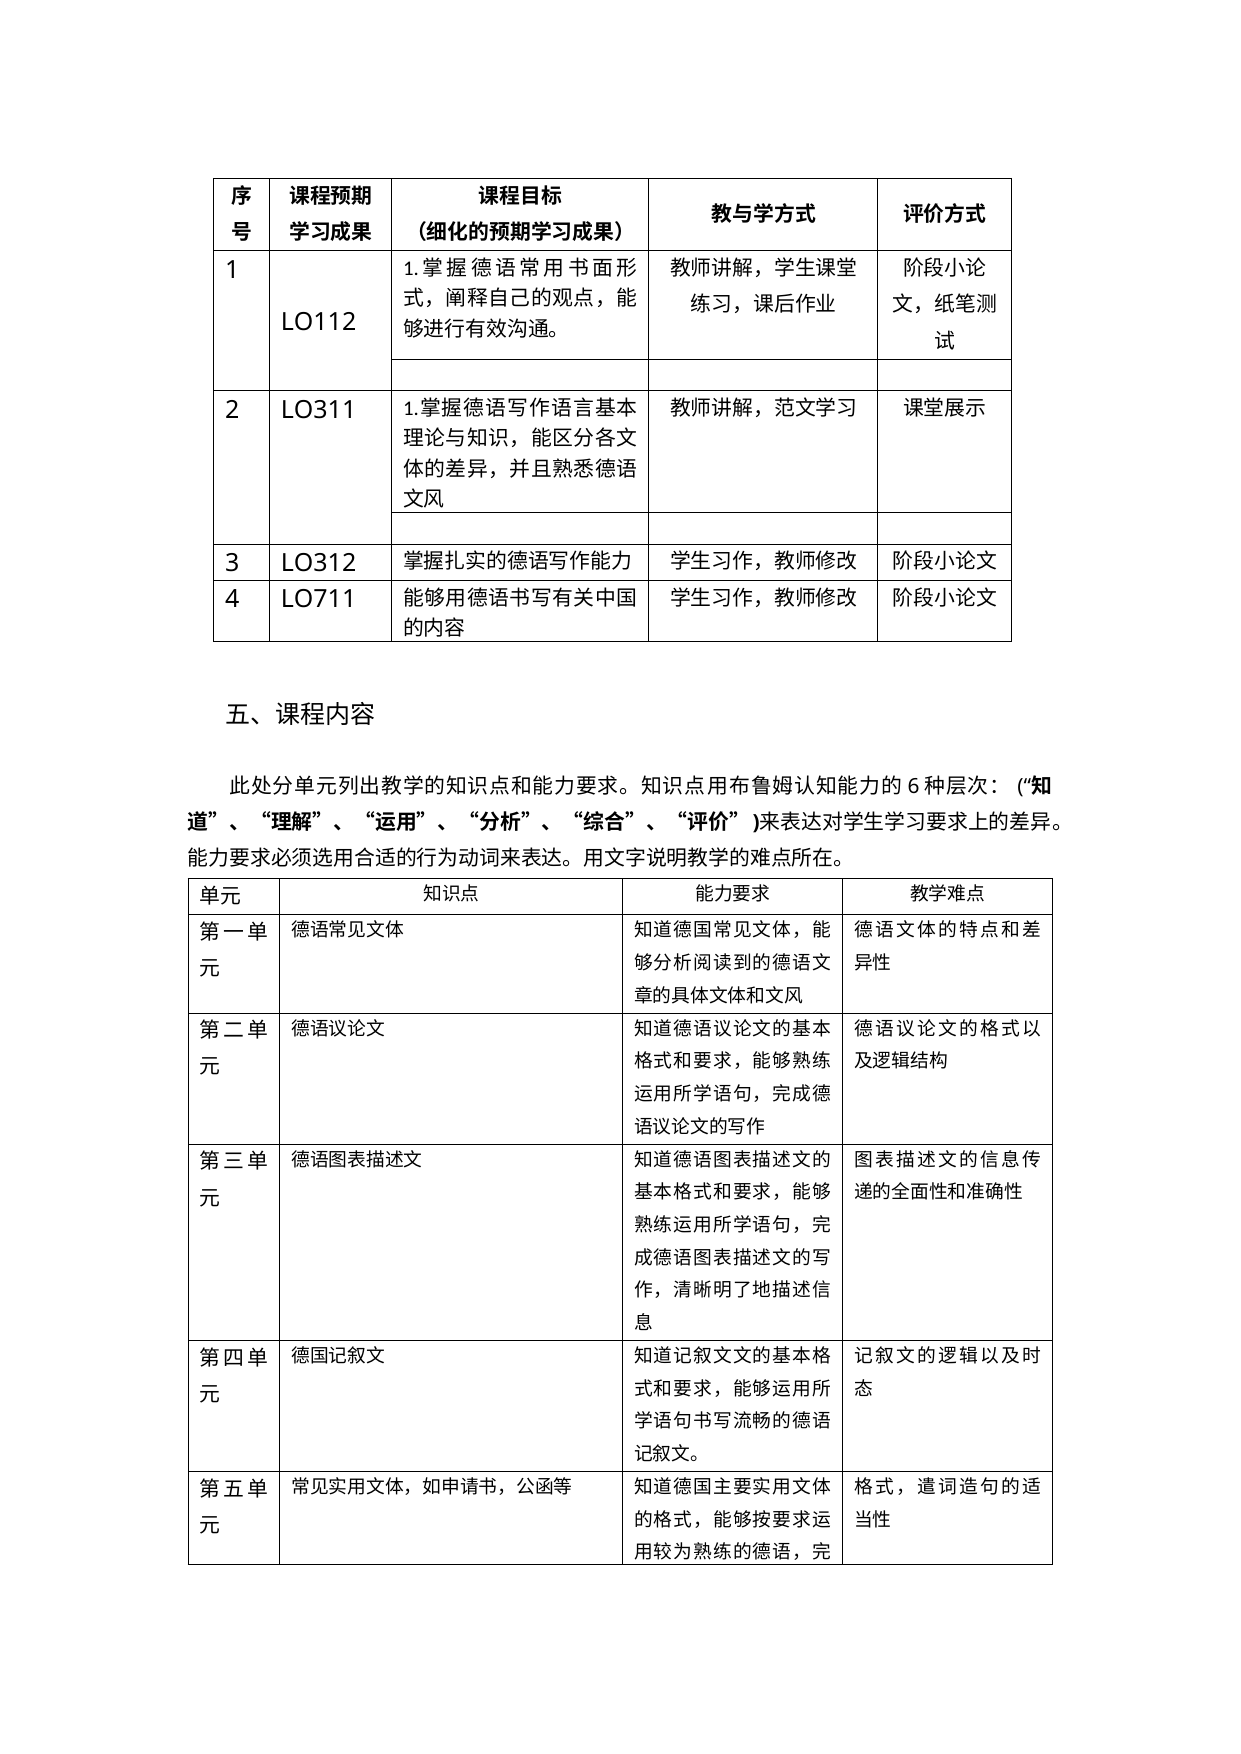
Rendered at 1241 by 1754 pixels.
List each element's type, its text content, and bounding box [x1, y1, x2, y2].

table_header 单元 [189, 879, 279, 914]
table_cell [392, 360, 648, 390]
table_cell 格式，遣词造句的适当性 [843, 1472, 1052, 1564]
table_cell 第四单元 [189, 1341, 279, 1471]
table_cell 知道德国常见文体，能够分析阅读到的德语文章的具体文体和文风 [623, 915, 842, 1012]
table_cell 4 [214, 581, 269, 641]
table_cell [878, 513, 1011, 543]
table_cell LO312 [270, 545, 391, 580]
table_cell 第一单元 [189, 915, 279, 1012]
table_header 教学难点 [843, 879, 1052, 914]
text 此处分单元列出教学的知识点和能力要求。知识点用布鲁姆认知能力的6种层次： (“知道”、“理解”、“运用”、“分析”、“综合”、“评价”)来表达对学生学习要求上的差异。能力要求必须选用合适的行为动词来表达。用文字说明教学的难点所在。 [187, 769, 1053, 872]
table_cell 掌握扎实的德语写作能力 [392, 545, 648, 580]
table_cell 学生习作，教师修改 [649, 545, 877, 580]
table_cell 德国记叙文 [280, 1341, 622, 1471]
table_header 能力要求 [623, 879, 842, 914]
table_cell 常见实用文体，如申请书，公函等 [280, 1472, 622, 1564]
text 五、课程内容 [187, 219, 1053, 745]
table_cell 知道德语图表描述文的基本格式和要求，能够熟练运用所学语句，完成德语图表描述文的写作，清晰明了地描述信息 [623, 1145, 842, 1340]
table_cell 3 [214, 545, 269, 580]
table_cell LO711 [270, 581, 391, 641]
table_header 序号 [214, 179, 269, 250]
table_cell 1.掌握德语常用书面形式，阐释自己的观点，能够进行有效沟通。 [392, 251, 648, 359]
table_header 教与学方式 [649, 179, 877, 250]
table_cell 知道德语议论文的基本格式和要求，能够熟练运用所学语句，完成德语议论文的写作 [623, 1014, 842, 1143]
table_cell [392, 513, 648, 543]
table_cell 第三单元 [189, 1145, 279, 1340]
table_header 课程目标 （细化的预期学习成果） [392, 179, 648, 250]
table_cell 图表描述文的信息传递的全面性和准确性 [843, 1145, 1052, 1340]
table_cell 德语议论文的格式以及逻辑结构 [843, 1014, 1052, 1143]
table_cell 阶段小论文 [878, 545, 1011, 580]
table_cell [649, 360, 877, 390]
table_cell 阶段小论文 [878, 581, 1011, 641]
table_cell [878, 360, 1011, 390]
table_cell 2 [214, 391, 269, 543]
table_header 知识点 [280, 879, 622, 914]
table_cell LO311 [270, 391, 391, 543]
table_cell 课堂展示 [878, 391, 1011, 512]
table_cell 1.掌握德语写作语言基本理论与知识，能区分各文体的差异，并且熟悉德语文风 [392, 391, 648, 512]
table_cell 知道记叙文文的基本格式和要求，能够运用所学语句书写流畅的德语记叙文。 [623, 1341, 842, 1471]
table_cell 第五单元 [189, 1472, 279, 1564]
table_header 评价方式 [878, 179, 1011, 250]
table_cell LO112 [270, 251, 391, 390]
table_cell 德语文体的特点和差异性 [843, 915, 1052, 1012]
table_cell 阶段小论文，纸笔测试 [878, 251, 1011, 359]
table_cell 第二单元 [189, 1014, 279, 1143]
table_cell 德语议论文 [280, 1014, 622, 1143]
table_cell 教师讲解，范文学习 [649, 391, 877, 512]
table_cell 记叙文的逻辑以及时态 [843, 1341, 1052, 1471]
table_cell 能够用德语书写有关中国的内容 [392, 581, 648, 641]
table_cell 教师讲解，学生课堂练习，课后作业 [649, 251, 877, 359]
table_cell 德语常见文体 [280, 915, 622, 1012]
table_cell 学生习作，教师修改 [649, 581, 877, 641]
table_header 课程预期 学习成果 [270, 179, 391, 250]
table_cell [623, 1472, 842, 1564]
table_cell [649, 513, 877, 543]
table_cell 1 [214, 251, 269, 390]
table_cell 德语图表描述文 [280, 1145, 622, 1340]
